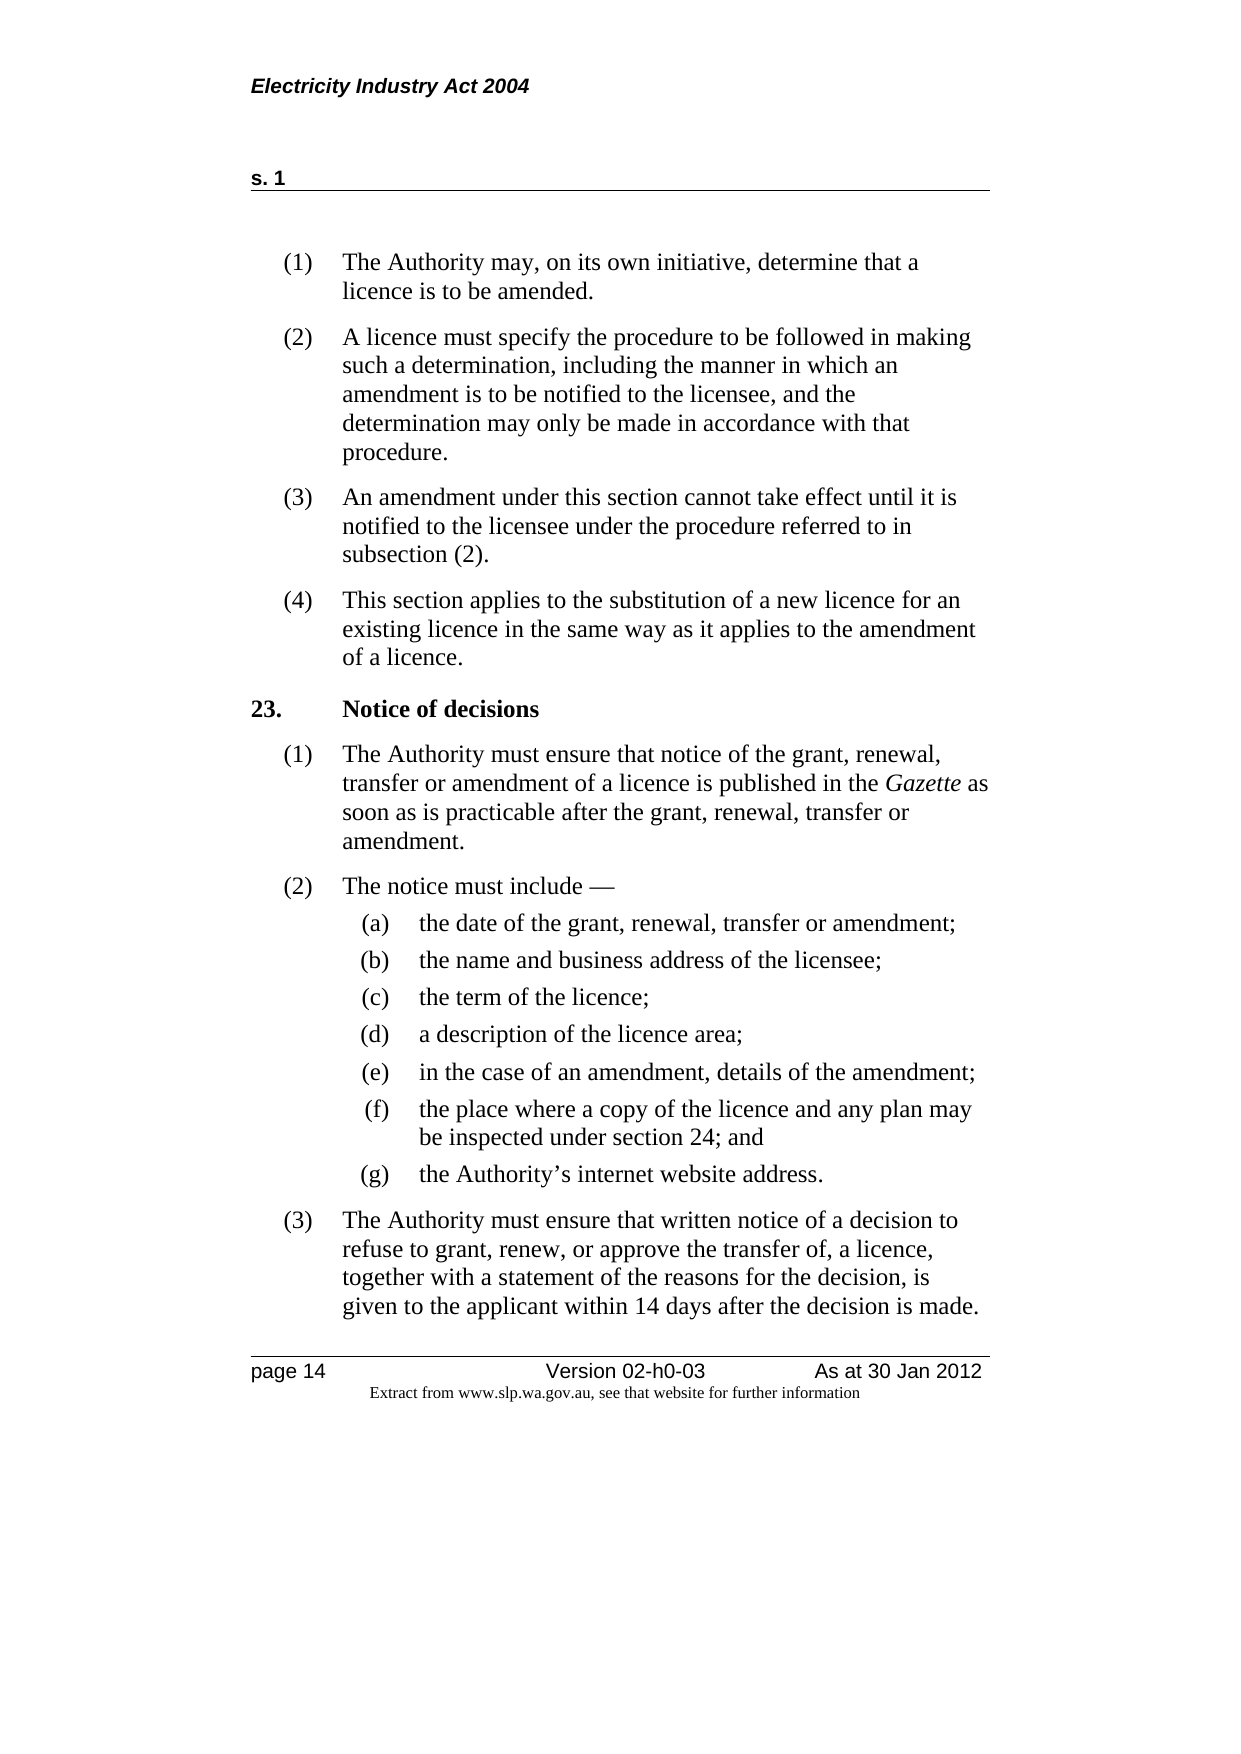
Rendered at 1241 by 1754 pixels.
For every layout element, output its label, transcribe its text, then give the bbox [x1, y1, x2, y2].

text (b) the name and business address of the licensee; [251, 945, 990, 974]
text (e) in the case of an amendment, details of the amendment; [251, 1057, 990, 1085]
text (3) An amendment under this section cannot take effect until it is notified to the licensee under the procedure referred to in subsection (2). [251, 482, 990, 568]
text (1) The Authority may, on its own initiative, determine that a licence is to be amended. [251, 247, 990, 305]
subtitle 23. Notice of decisions [251, 694, 990, 723]
text (4) This section applies to the substitution of a new licence for an existing licence in the same way as it applies to the amendment of a licence. [251, 585, 990, 671]
text (g) the Authority’s internet website address. [251, 1159, 990, 1188]
text (2) The notice must include — [251, 871, 990, 900]
text (1) The Authority must ensure that notice of the grant, renewal, transfer or amendment of a licence is published in the Gazette as soon as is practicable after the grant, renewal, transfer or amendment. [251, 739, 990, 854]
text (c) the term of the licence; [251, 982, 990, 1011]
text (f) the place where a copy of the licence and any plan may be inspected under section 24; and [251, 1094, 990, 1151]
text (a) the date of the grant, renewal, transfer or amendment; [251, 908, 990, 937]
text (3) The Authority must ensure that written notice of a decision to refuse to grant, renew, or approve the transfer of, a licence, together with a statement of the reasons for the decision, is given to the applicant within 14 days after the decision is made. [251, 1205, 990, 1320]
text (2) A licence must specify the procedure to be followed in making such a determination, including the manner in which an amendment is to be notified to the licensee, and the determination may only be made in accordance with that procedure. [251, 322, 990, 465]
text (d) a description of the licence area; [251, 1019, 990, 1048]
